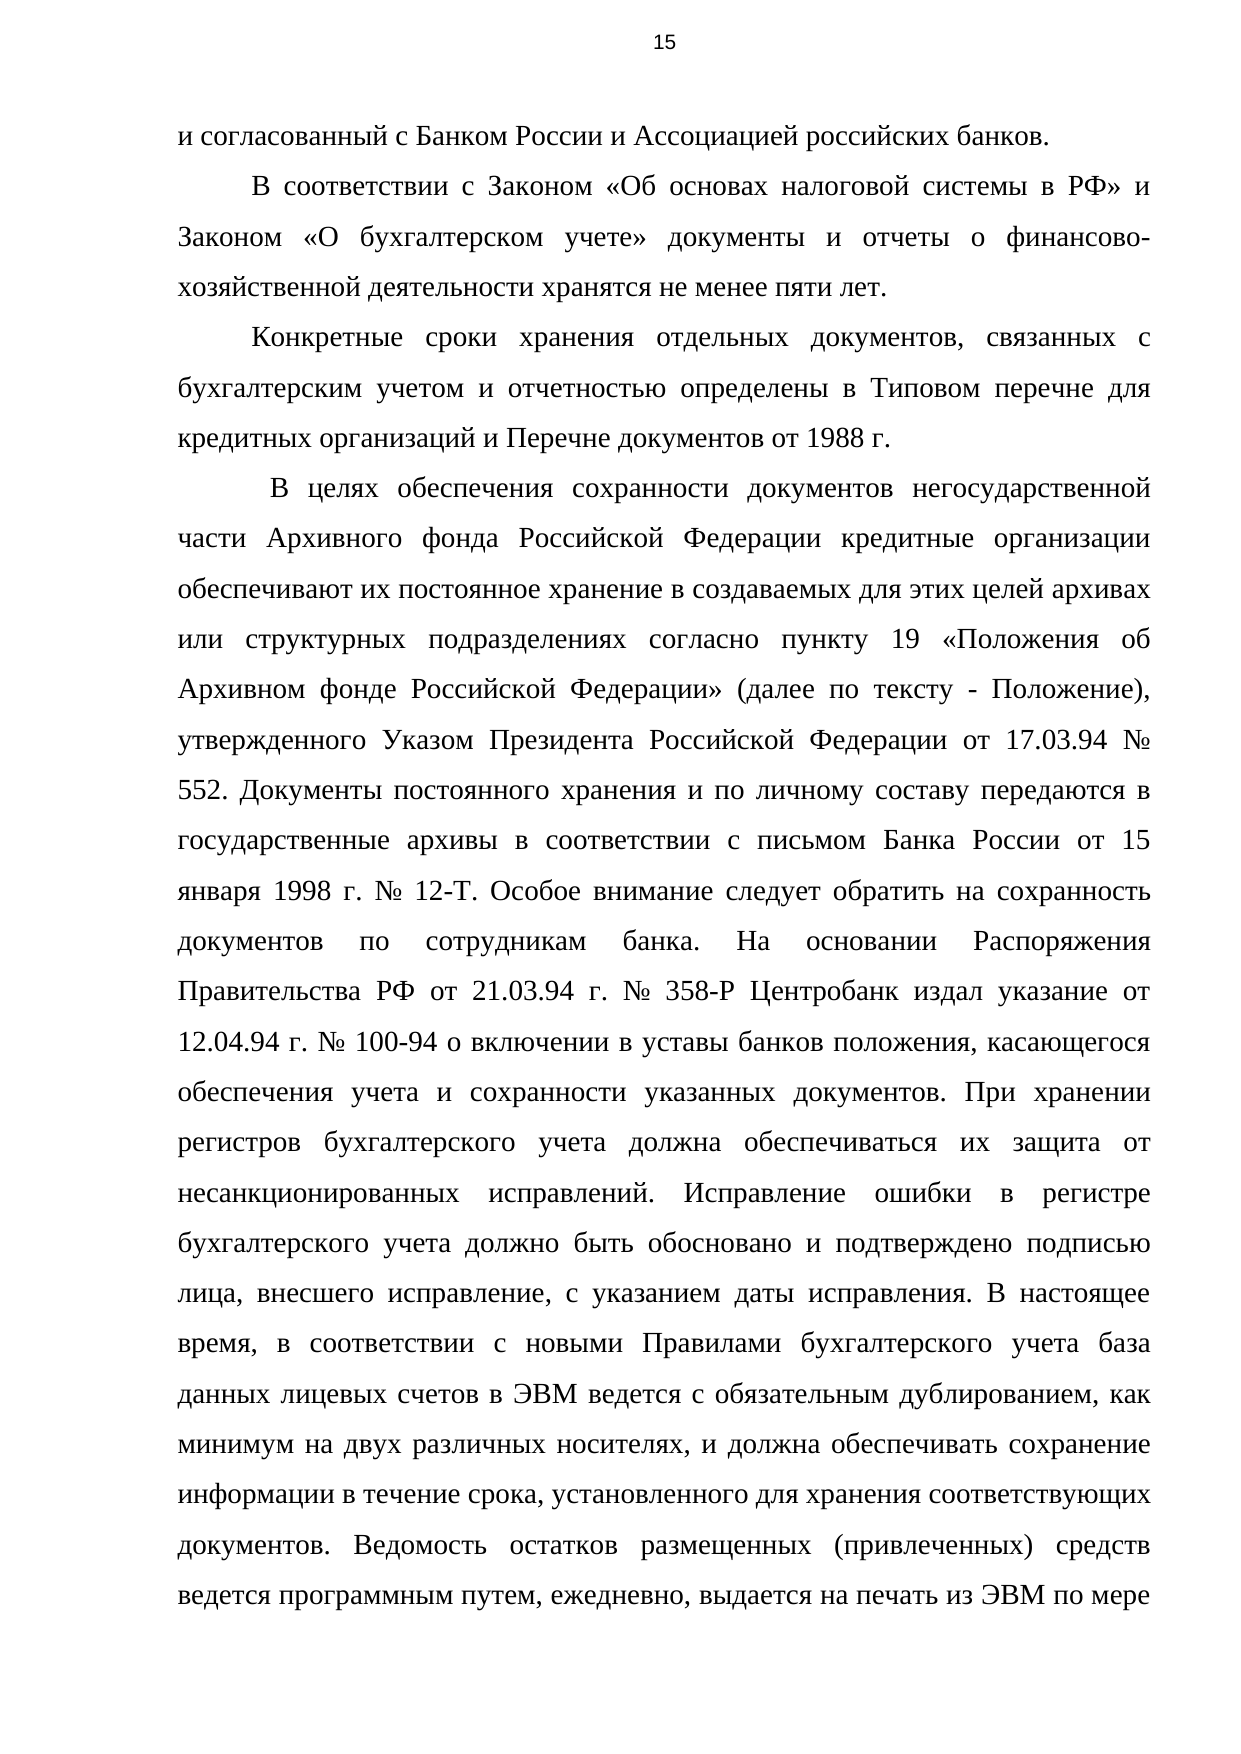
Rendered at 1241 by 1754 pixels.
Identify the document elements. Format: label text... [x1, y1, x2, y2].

text В соответствии с Законом «Об основах налоговой системы в РФ» и Законом «О бухгалтерском учете» документы и отчеты о финансово-хозяйственной деятельности хранятся не менее пяти лет. [177, 168, 1152, 303]
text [177, 118, 1152, 152]
text Конкретные сроки хранения отдельных документов, связанных с бухгалтерским учетом и отчетностью определены в Типовом перечне для кредитных организаций и Перечне документов от 1988 г. [177, 319, 1152, 453]
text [177, 470, 1152, 1611]
